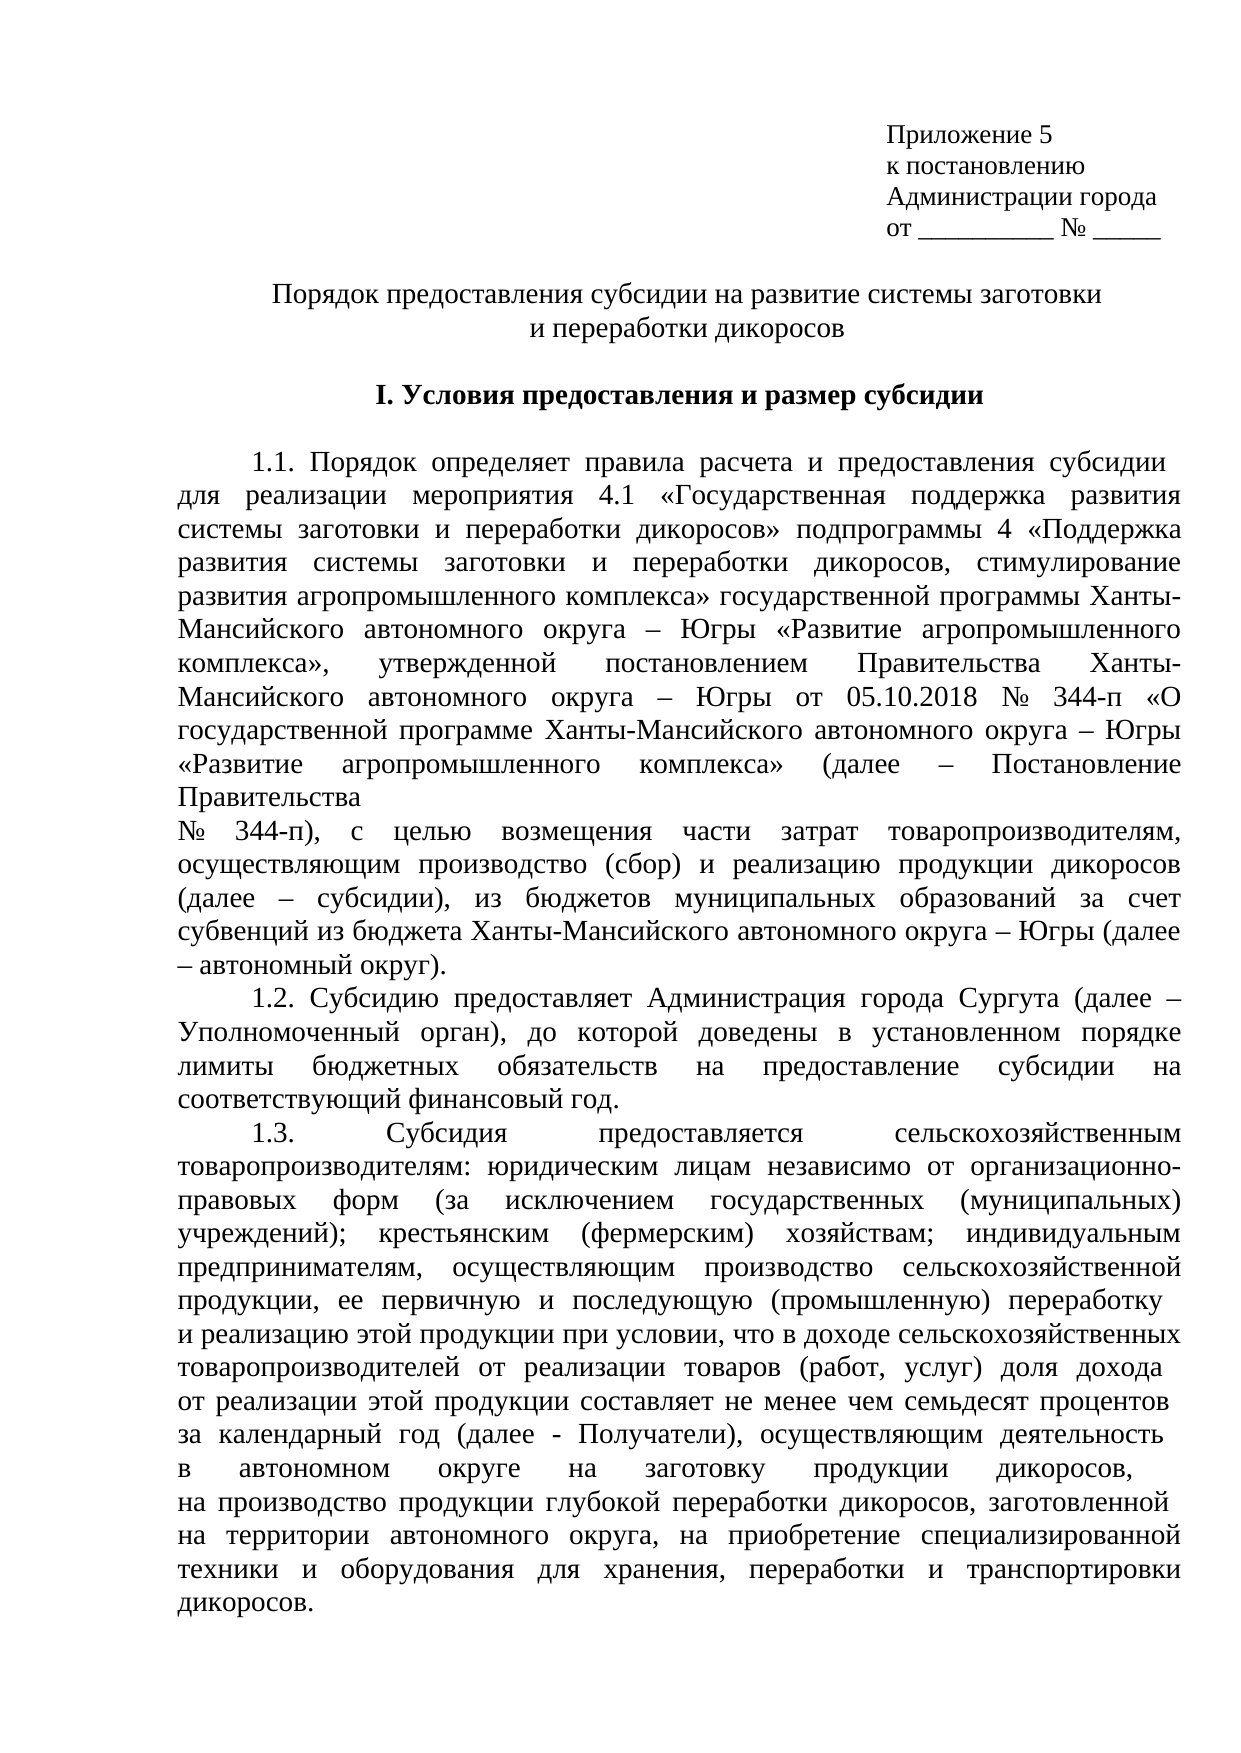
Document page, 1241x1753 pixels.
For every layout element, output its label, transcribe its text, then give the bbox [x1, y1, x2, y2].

text Порядок предоставления субсидии на развитие системы заготовки [177, 276, 1182, 310]
text 1.1. Порядок определяет правила расчета и предоставления субсидии для реализации мероприятия 4.1 «Государственная поддержка развития системы заготовки и переработки дикоросов» подпрограммы 4 «Поддержка развития системы заготовки и переработки дикоросов, стимулирование развития агропромышленного комплекса» государственной программы Ханты-Мансийского автономного округа – Югры «Развитие агропромышленного комплекса», утвержденной постановлением Правительства Ханты-Мансийского автономного округа – Югры от 05.10.2018 № 344-п «О государственной программе Ханты-Мансийского автономного округа – Югры «Развитие агропромышленного комплекса» (далее – Постановление Правительства № 344-п), с целью возмещения части затрат товаропроизводителям, осуществляющим производство (сбор) и реализацию продукции дикоросов (далее – субсидии), из бюджетов муниципальных образований за счет субвенций из бюджета Ханты-Мансийского автономного округа – Югры (далее – автономный округ). [177, 444, 1182, 981]
text Приложение 5 [886, 118, 1182, 149]
text к постановлению [886, 149, 1182, 180]
text 1.2. Субсидию предоставляет Администрация города Сургута (далее – Уполномоченный орган), до которой доведены в установленном порядке лимиты бюджетных обязательств на предоставление субсидии на соответствующий финансовый год. [177, 981, 1182, 1115]
text Администрации города [886, 180, 1182, 212]
text I. Условия предоставления и размер субсидии [177, 377, 1182, 410]
text и переработки дикоросов [177, 310, 1182, 343]
text 1.3. Субсидия предоставляется сельскохозяйственным товаропроизводителям: юридическим лицам независимо от организационно-правовых форм (за исключением государственных (муниципальных) учреждений); крестьянским (фермерским) хозяйствам; индивидуальным предпринимателям, осуществляющим производство сельскохозяйственной продукции, ее первичную и последующую (промышленную) переработку и реализацию этой продукции при условии, что в доходе сельскохозяйственных товаропроизводителей от реализации товаров (работ, услуг) доля дохода от реализации этой продукции составляет не менее чем семьдесят процентов за календарный год (далее - Получатели), осуществляющим деятельность в автономном округе на заготовку продукции дикоросов, на производство продукции глубокой переработки дикоросов, заготовленной на территории автономного округа, на приобретение специализированной техники и оборудования для хранения, переработки и транспортировки дикоросов. [177, 1115, 1182, 1618]
text от __________ № _____ [886, 212, 1182, 243]
